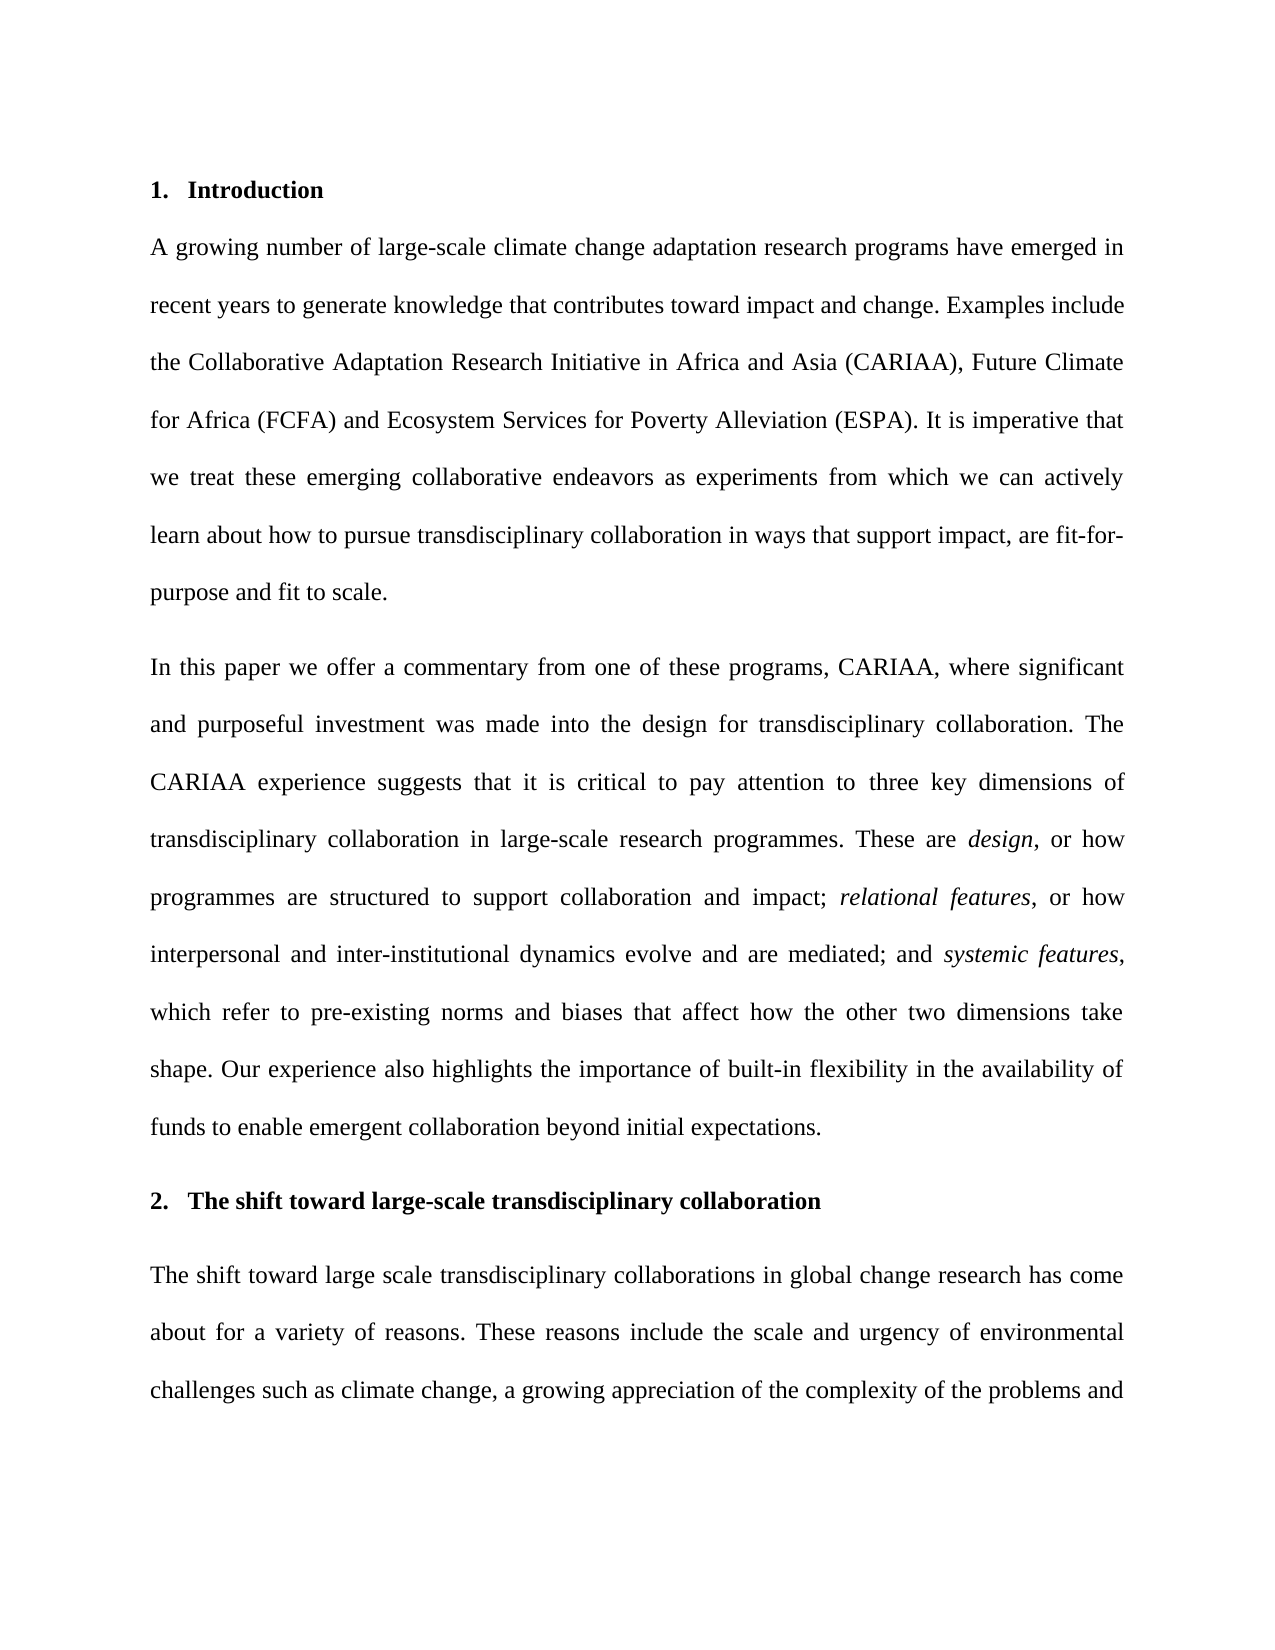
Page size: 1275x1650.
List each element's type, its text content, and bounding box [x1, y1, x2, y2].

text In this paper we offer a commentary from one of these programs, CARIAA, where significant and purposeful investment was made into the design for transdisciplinary collaboration. The CARIAA experience suggests that it is critical to pay attention to three key dimensions of transdisciplinary collaboration in large-scale research programmes. These are design, or how programmes are structured to support collaboration and impact; relational features, or how interpersonal and inter-institutional dynamics evolve and are mediated; and systemic features, which refer to pre-existing norms and biases that affect how the other two dimensions take shape. Our experience also highlights the importance of built-in flexibility in the availability of funds to enable emergent collaboration beyond initial expectations. [150, 652, 1125, 1140]
list Introduction [150, 175, 1125, 204]
text A growing number of large-scale climate change adaptation research programs have emerged in recent years to generate knowledge that contributes toward impact and change. Examples include the Collaborative Adaptation Research Initiative in Africa and Asia (CARIAA), Future Climate for Africa (FCFA) and Ecosystem Services for Poverty Alleviation (ESPA). It is imperative that we treat these emerging collaborative endeavors as experiments from which we can actively learn about how to pursue transdisciplinary collaboration in ways that support impact, are fit-for-purpose and fit to scale. [150, 232, 1125, 606]
list The shift toward large-scale transdisciplinary collaboration [150, 1186, 1125, 1214]
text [150, 1260, 1125, 1404]
